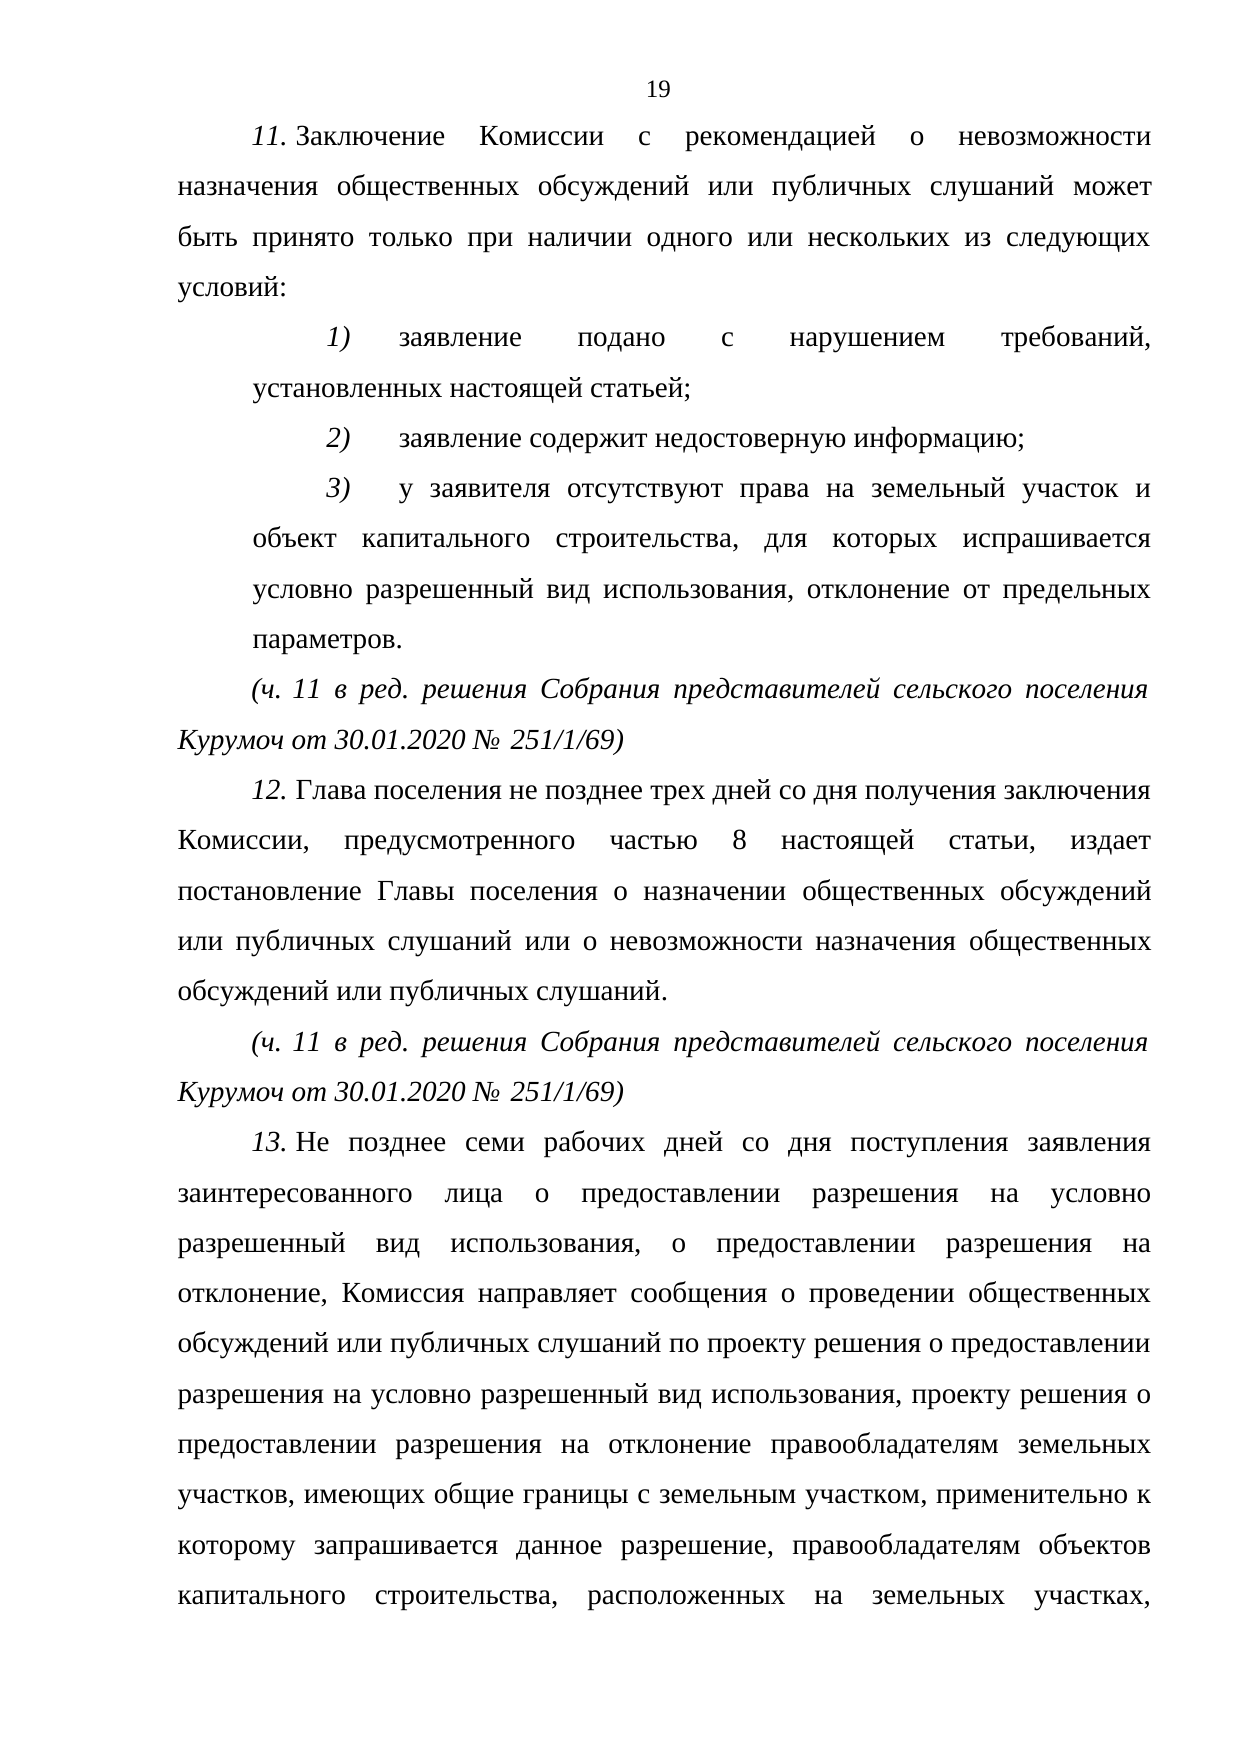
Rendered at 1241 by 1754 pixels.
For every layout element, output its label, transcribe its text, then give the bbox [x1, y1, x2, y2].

list Заключение Комиссии с рекомендацией о невозможности назначения общественных обсуждений или публичных слушаний может быть принято только при наличии одного или нескольких из следующих условий: [177, 118, 1152, 303]
text (ч. 11 в ред. решения Собрания представителей сельского поселения Курумоч от 30.01.2020 № 251/1/69) [177, 672, 1152, 755]
list заявление подано с нарушением требований, установленных настоящей статьей; [252, 319, 1152, 403]
list заявление содержит недостоверную информацию; [252, 420, 1152, 453]
list Глава поселения не позднее трех дней со дня получения заключения Комиссии, предусмотренного частью 8 настоящей статьи, издает постановление Главы поселения о назначении общественных обсуждений или публичных слушаний или о невозможности назначения общественных обсуждений или публичных слушаний. [177, 772, 1152, 1007]
text (ч. 11 в ред. решения Собрания представителей сельского поселения Курумоч от 30.01.2020 № 251/1/69) [177, 1024, 1152, 1108]
list у заявителя отсутствуют права на земельный участок и объект капитального строительства, для которых испрашивается условно разрешенный вид использования, отклонение от предельных параметров. [252, 470, 1152, 655]
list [177, 1124, 1152, 1611]
